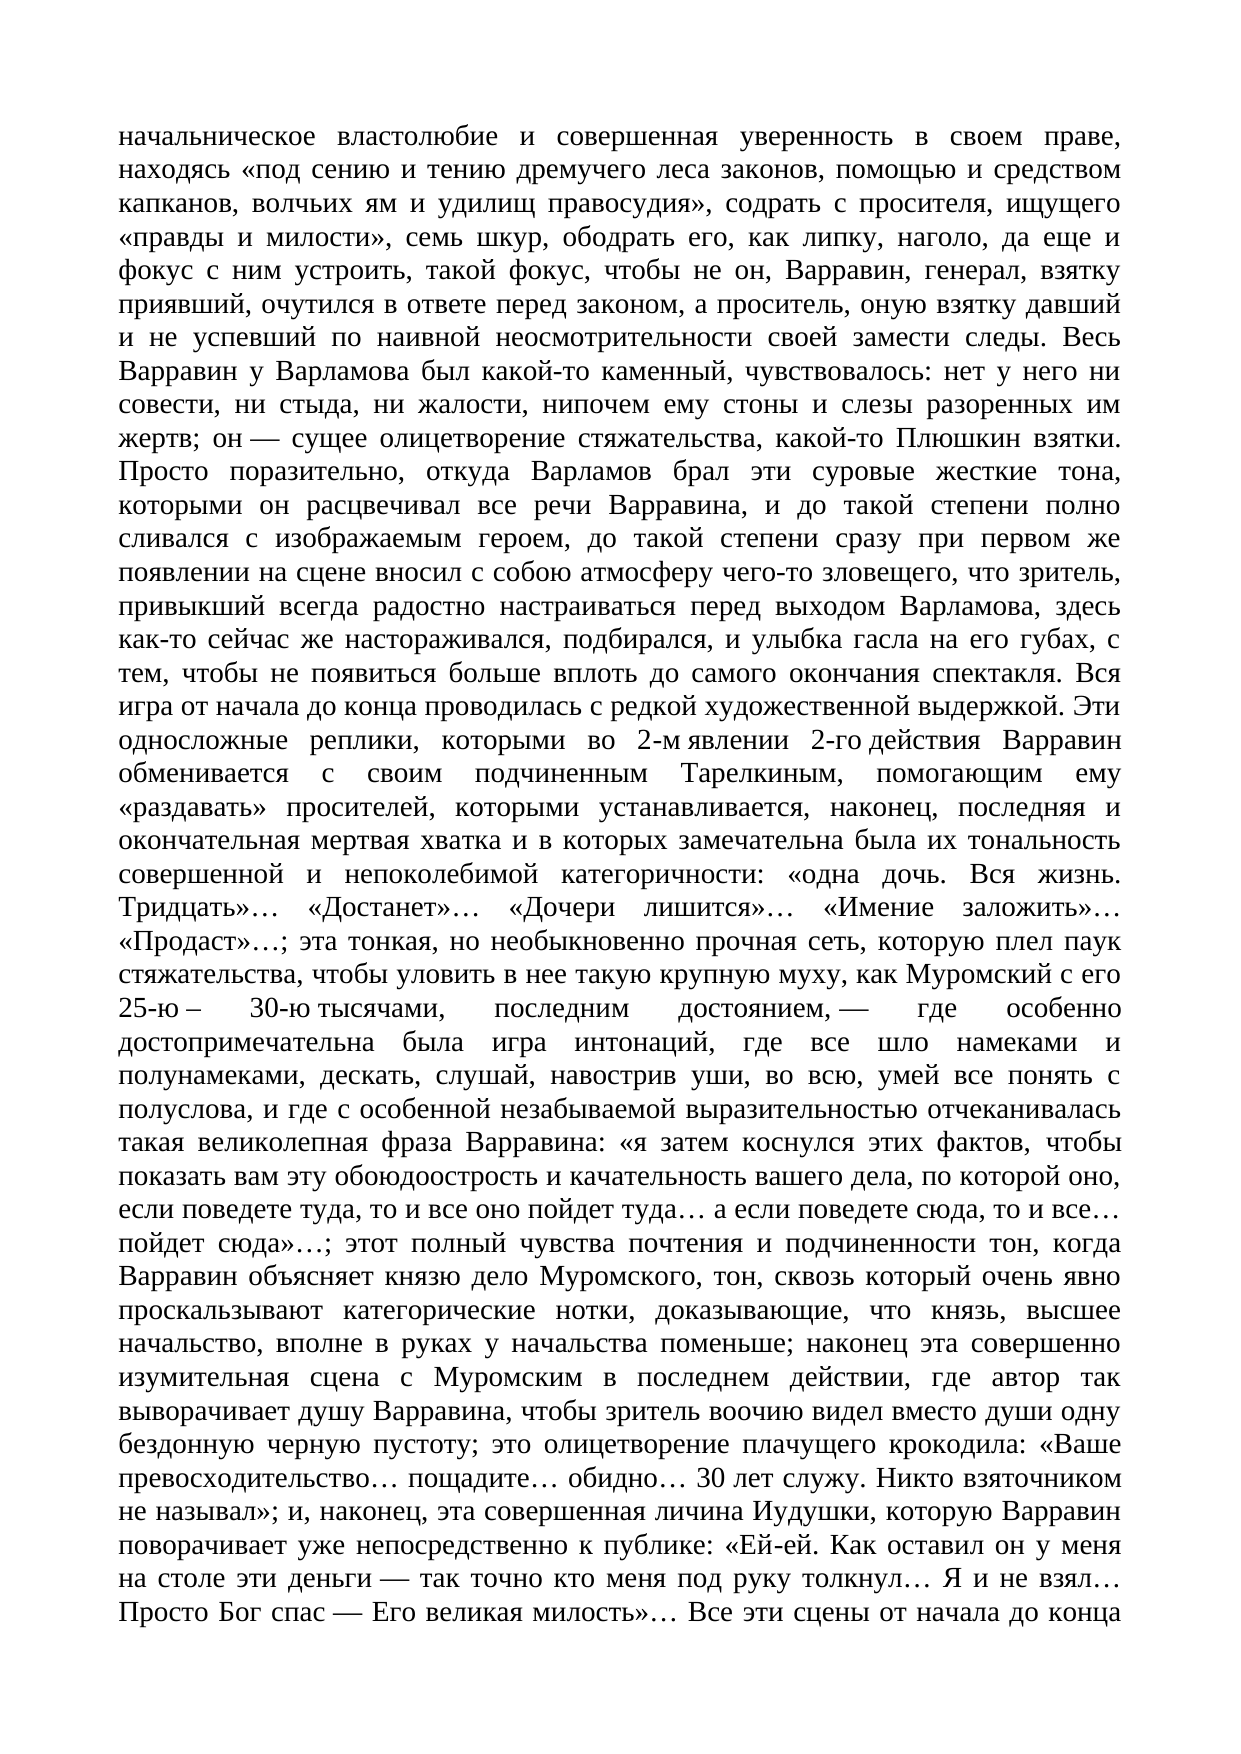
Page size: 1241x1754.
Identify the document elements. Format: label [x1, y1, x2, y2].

text [118, 118, 1122, 1627]
